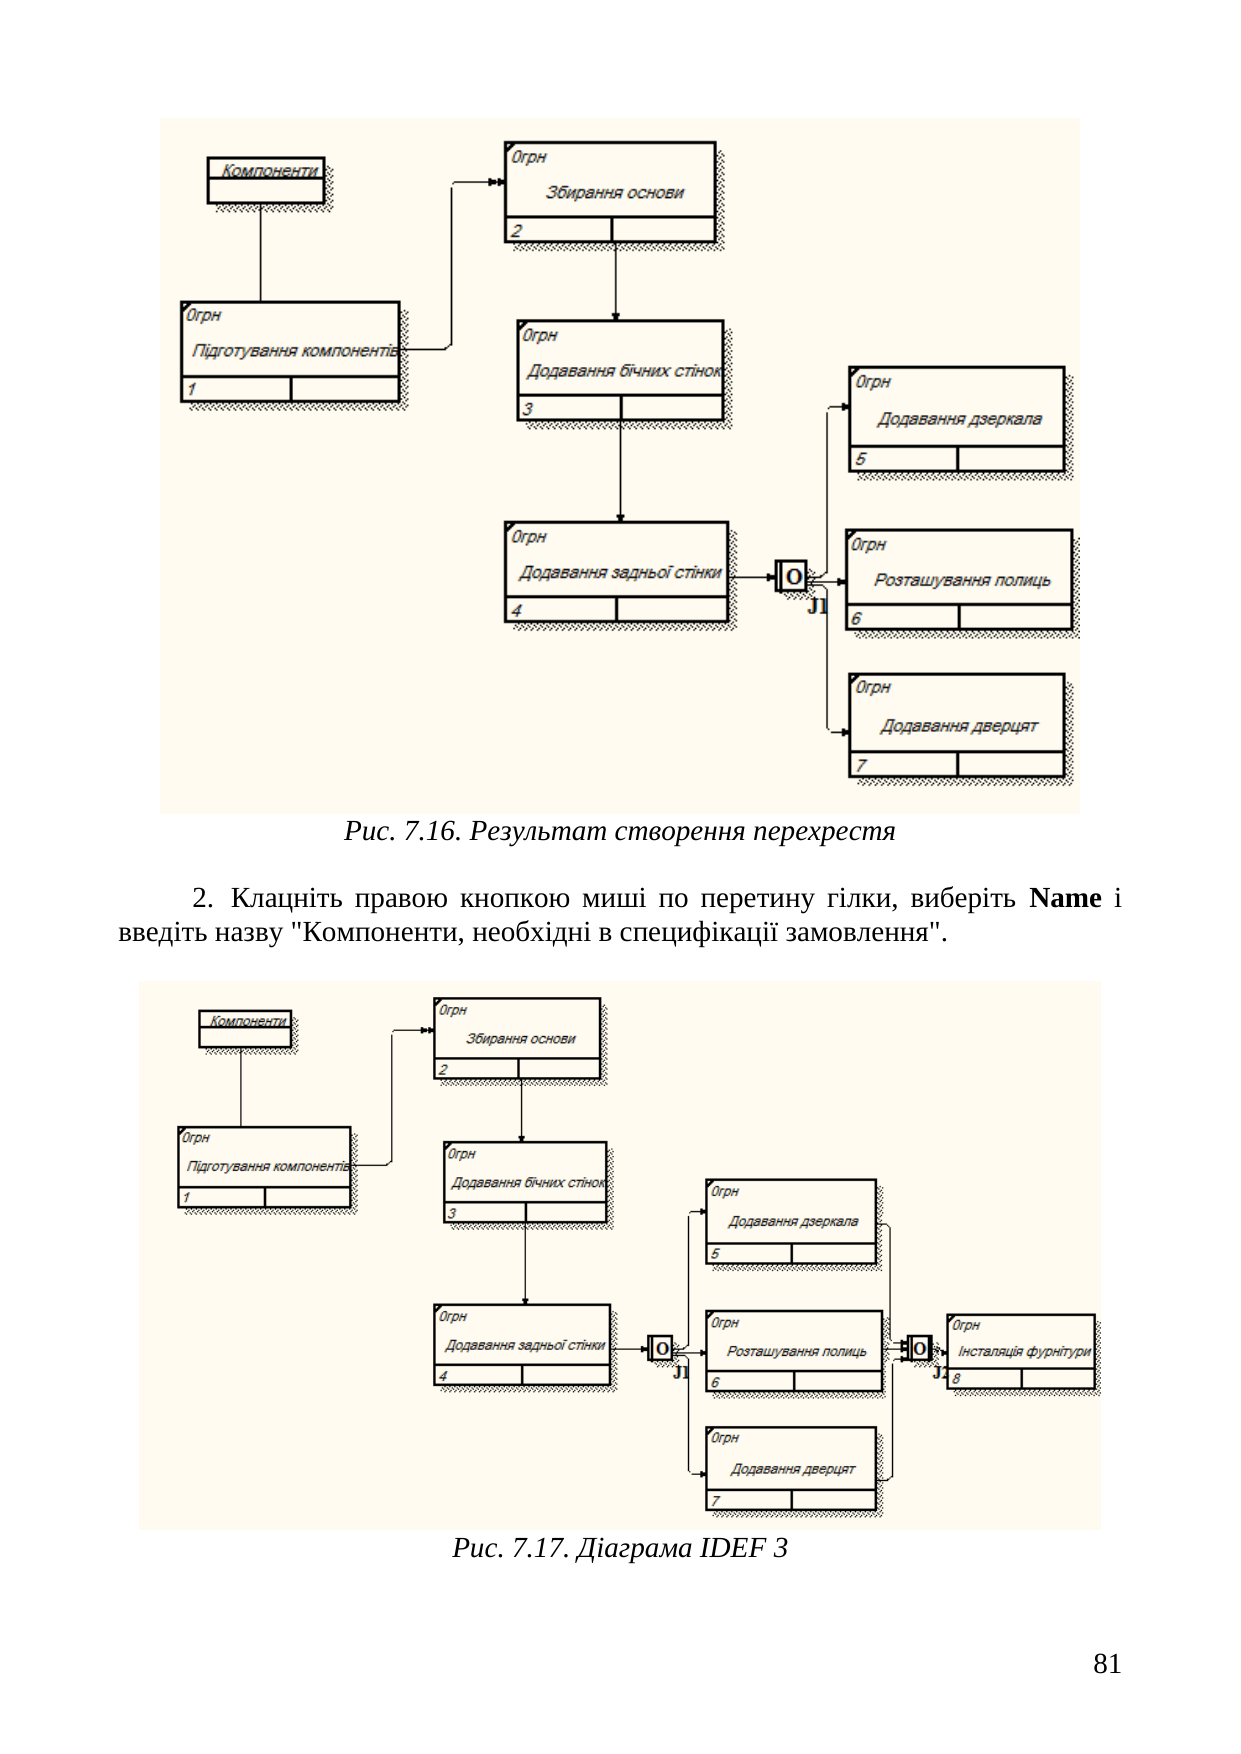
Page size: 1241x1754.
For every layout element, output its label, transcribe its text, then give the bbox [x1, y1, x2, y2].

text Рис. 7.16. Результат створення перехрестя [118, 813, 1122, 847]
list Клацніть правою кнопкою миші по перетину гілки, виберіть Name і введіть назву "Компоненти, необхідні в специфікації замовлення". [118, 881, 1122, 948]
picture [160, 118, 1080, 814]
text Рис. 7.17. Діаграма IDEF 3 [118, 1530, 1122, 1563]
picture [139, 981, 1101, 1530]
